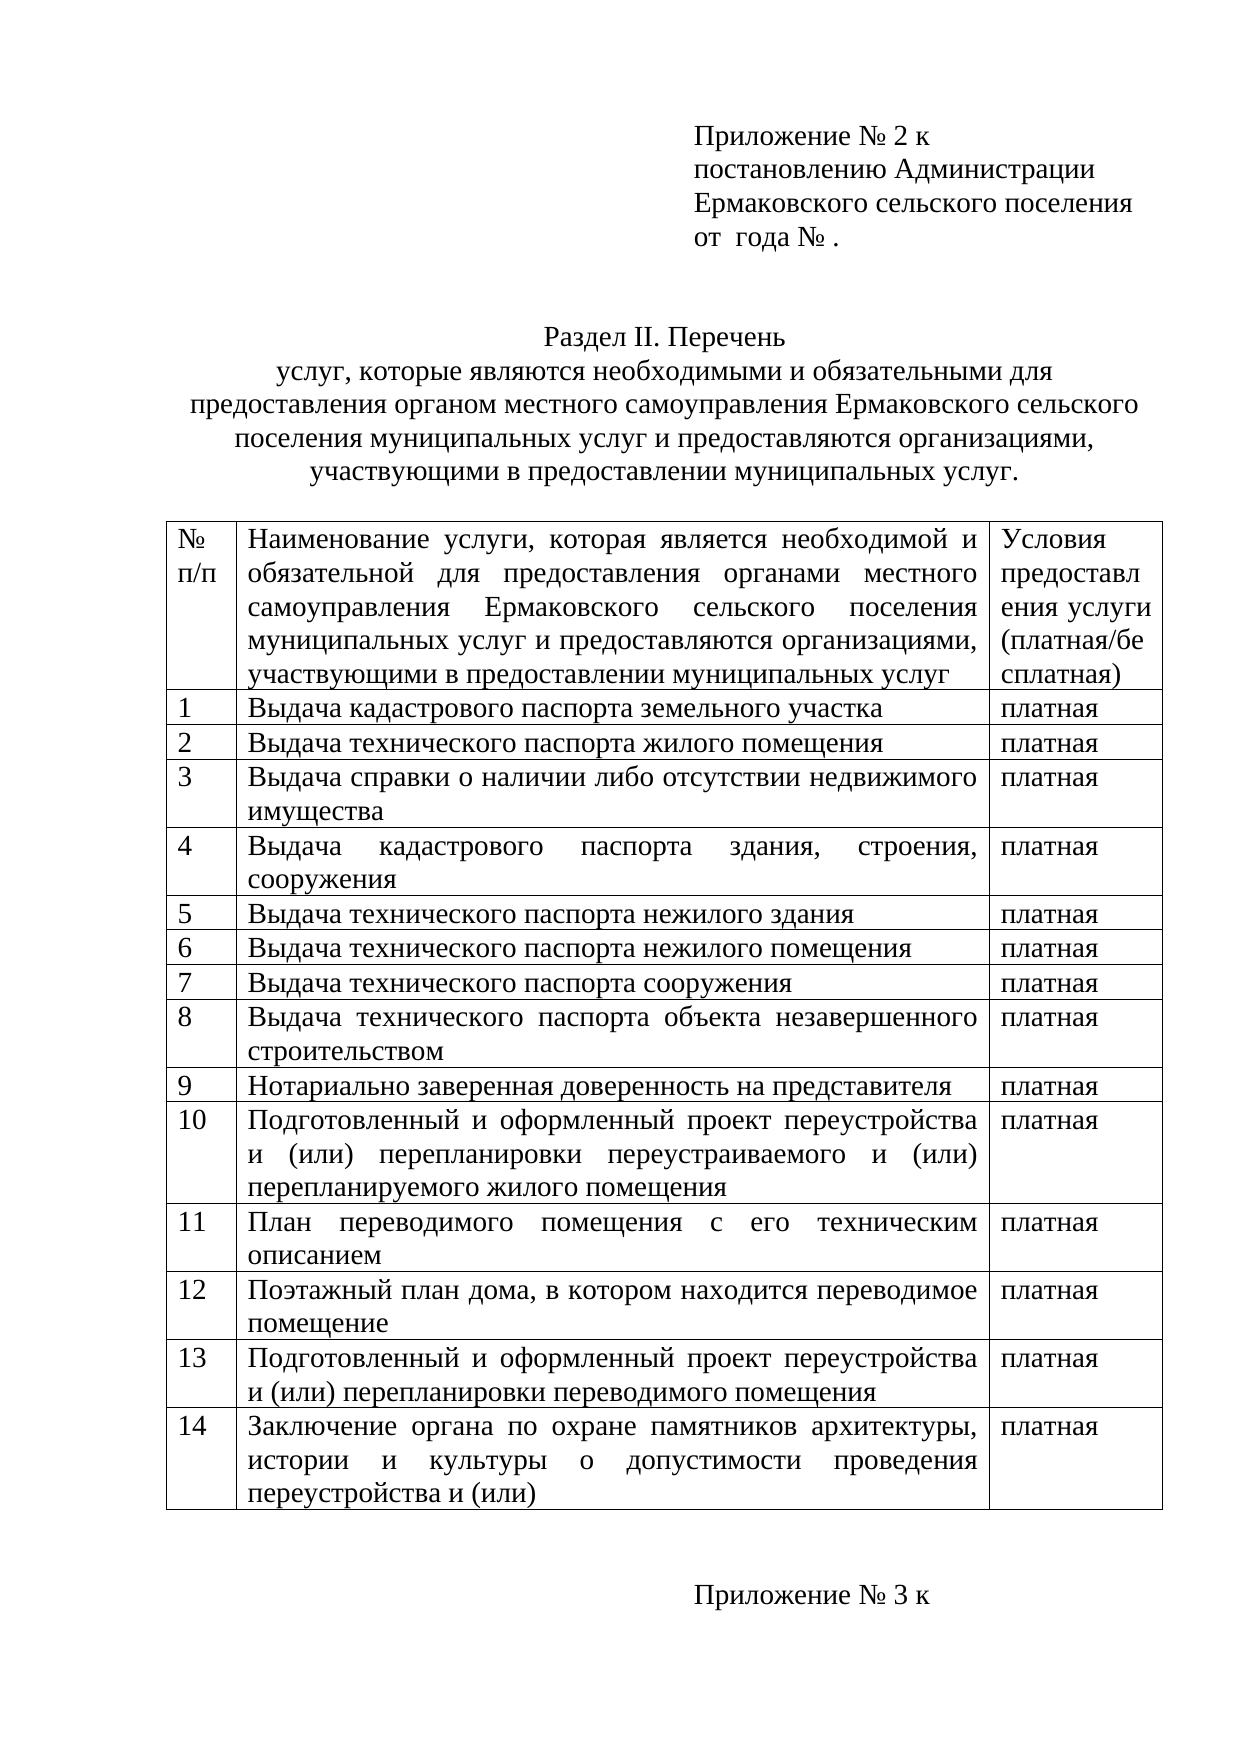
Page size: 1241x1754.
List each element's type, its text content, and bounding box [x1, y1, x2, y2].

table_cell платная [990, 965, 1162, 998]
table_cell Подготовленный и оформленный проект переустройства и (или) перепланировки переводимого помещения [237, 1340, 989, 1407]
table_cell 5 [167, 896, 236, 929]
table_cell платная [990, 1408, 1162, 1509]
table_cell Выдача кадастрового паспорта земельного участка [237, 690, 989, 724]
table_cell Выдача технического паспорта нежилого здания [237, 896, 989, 929]
table_cell платная [990, 1204, 1162, 1271]
table_cell платная [990, 1340, 1162, 1407]
table_cell платная [990, 725, 1162, 758]
table_cell 4 [167, 828, 236, 895]
table_cell 6 [167, 930, 236, 964]
table_cell платная [990, 1000, 1162, 1067]
table_cell 3 [167, 760, 236, 827]
table_cell Выдача технического паспорта жилого помещения [237, 725, 989, 758]
text Приложение № 3 к [620, 1577, 1152, 1611]
text Приложение № 2 к [693, 118, 1152, 152]
text постановлению Администрации [693, 152, 1152, 185]
table_cell платная [990, 1068, 1162, 1101]
table_cell 12 [167, 1272, 236, 1339]
table_cell платная [990, 828, 1162, 895]
table_cell 8 [167, 1000, 236, 1067]
table_cell 9 [167, 1068, 236, 1101]
text услуг, которые являются необходимыми и обязательными для предоставления органом местного самоуправления Ермаковского сельского поселения муниципальных услуг и предоставляются организациями, участвующими в предоставлении муниципальных услуг. [177, 353, 1152, 487]
table_cell 13 [167, 1340, 236, 1407]
table_cell платная [990, 930, 1162, 964]
table_cell Выдача кадастрового паспорта здания, строения, сооружения [237, 828, 989, 895]
table_cell 14 [167, 1408, 236, 1509]
table_cell Заключение органа по охране памятников архитектуры, истории и культуры о допустимости проведения переустройства и (или) [237, 1408, 989, 1509]
table_cell 11 [167, 1204, 236, 1271]
table_cell платная [990, 896, 1162, 929]
table_cell Поэтажный план дома, в котором находится переводимое помещение [237, 1272, 989, 1339]
text Ермаковского сельского поселения [620, 185, 1152, 219]
table_cell 10 [167, 1102, 236, 1203]
table_cell Подготовленный и оформленный проект переустройства и (или) перепланировки переустраиваемого и (или) перепланируемого жилого помещения [237, 1102, 989, 1203]
table_cell платная [990, 1272, 1162, 1339]
table_cell Выдача технического паспорта объекта незавершенного строительством [237, 1000, 989, 1067]
table_cell План переводимого помещения с его техническим описанием [237, 1204, 989, 1271]
table_cell 1 [167, 690, 236, 724]
table_header Условия предоставления услуги (платная/бесплатная) [990, 522, 1162, 689]
text Раздел II. Перечень [177, 319, 1152, 353]
table_cell платная [990, 1102, 1162, 1203]
table_cell Выдача справки о наличии либо отсутствии недвижимого имущества [237, 760, 989, 827]
table_cell платная [990, 690, 1162, 724]
table_cell платная [990, 760, 1162, 827]
table_cell Выдача технического паспорта сооружения [237, 965, 989, 998]
table_header № п/п [167, 522, 236, 689]
text от года № . [620, 219, 1152, 252]
table_cell 7 [167, 965, 236, 998]
table_header Наименование услуги, которая является необходимой и обязательной для предоставления органами местного самоуправления Ермаковского сельского поселения муниципальных услуг и предоставляются организациями, участвующими в предоставлении муниципальных услуг [237, 522, 989, 689]
table_cell Нотариально заверенная доверенность на представителя [237, 1068, 989, 1101]
table_cell 2 [167, 725, 236, 758]
table_cell Выдача технического паспорта нежилого помещения [237, 930, 989, 964]
